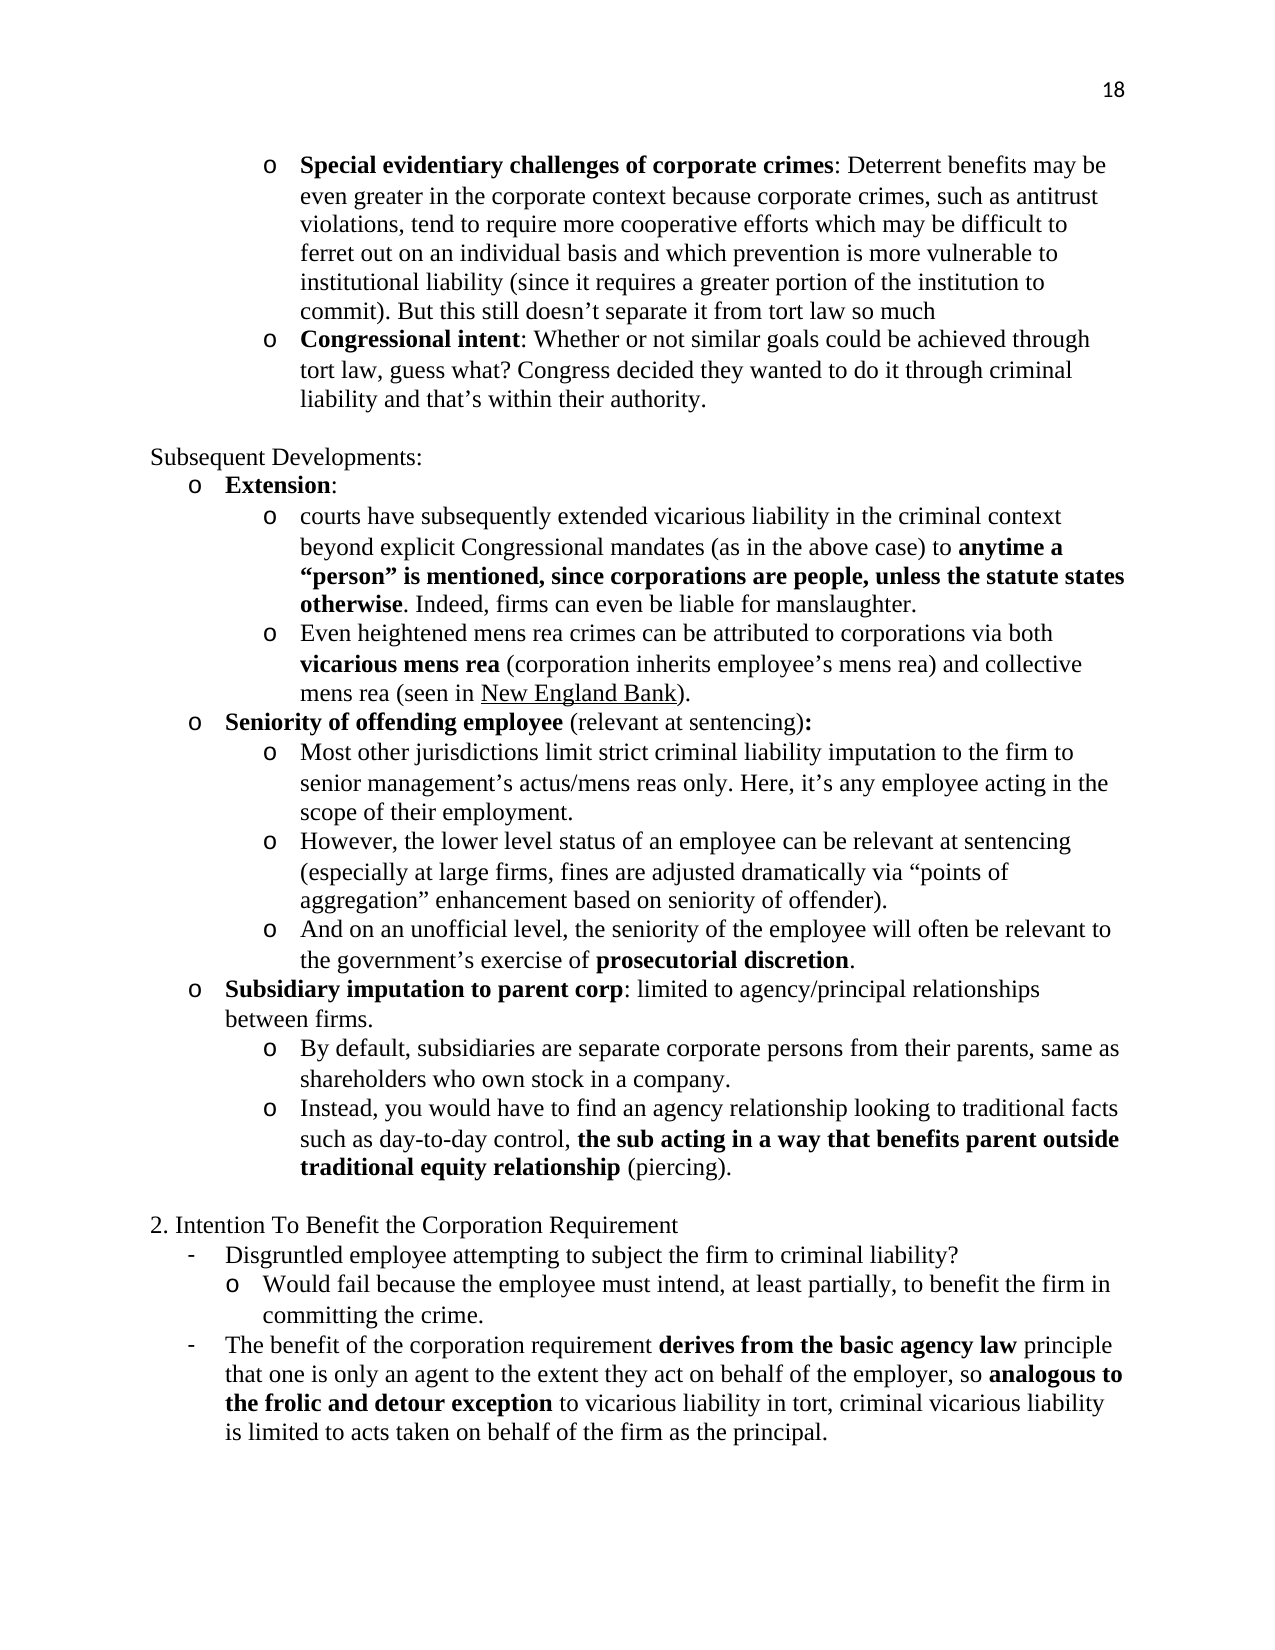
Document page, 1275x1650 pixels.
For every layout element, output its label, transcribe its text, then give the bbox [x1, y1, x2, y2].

list Disgruntled employee attempting to subject the firm to criminal liability? [187, 1239, 1125, 1269]
list Congressional intent: Whether or not similar goals could be achieved through tort law, guess what? Congress decided they wanted to do it through criminal liability and that’s within their authority. [262, 324, 1125, 413]
list courts have subsequently extended vicarious liability in the criminal context beyond explicit Congressional mandates (as in the above case) to anytime a “person” is mentioned, since corporations are people, unless the statute states otherwise. Indeed, firms can even be liable for manslaughter. [262, 501, 1125, 618]
list Special evidentiary challenges of corporate crimes: Deterrent benefits may be even greater in the corporate context because corporate crimes, such as antitrust violations, tend to require more cooperative efforts which may be difficult to ferret out on an individual basis and which prevention is more vulnerable to institutional liability (since it requires a greater portion of the institution to commit). But this still doesn’t separate it from tort law so much [262, 150, 1125, 324]
list Seniority of offending employee (relevant at sentencing): [187, 707, 1125, 737]
text Subsequent Developments: [150, 442, 1125, 470]
list By default, subsidiaries are separate corporate persons from their parents, same as shareholders who own stock in a company. [262, 1033, 1125, 1093]
list The benefit of the corporation requirement derives from the basic agency law principle that one is only an agent to the extent they act on behalf of the employer, so analogous to the frolic and detour exception to vicarious liability in tort, criminal vicarious liability is limited to acts taken on behalf of the firm as the principal. [187, 1329, 1125, 1446]
list Subsidiary imputation to parent corp: limited to agency/principal relationships between firms. [187, 974, 1125, 1033]
list Extension: [187, 470, 1125, 501]
text 2. Intention To Benefit the Corporation Requirement [150, 1210, 1125, 1239]
list However, the lower level status of an employee can be relevant at sentencing (especially at large firms, fines are adjusted dramatically via “points of aggregation” enhancement based on seniority of offender). [262, 826, 1125, 914]
list Would fail because the employee must intend, at least partially, to benefit the firm in committing the crime. [225, 1269, 1125, 1329]
list And on an unofficial level, the seniority of the employee will often be relevant to the government’s exercise of prosecutorial discretion. [262, 914, 1125, 974]
list Instead, you would have to find an agency relationship looking to traditional facts such as day-to-day control, the sub acting in a way that benefits parent outside traditional equity relationship (piercing). [262, 1093, 1125, 1181]
list Even heightened mens rea crimes can be attributed to corporations via both vicarious mens rea (corporation inherits employee’s mens rea) and collective mens rea (seen in New England Bank). [262, 618, 1125, 707]
list Most other jurisdictions limit strict criminal liability imputation to the firm to senior management’s actus/mens reas only. Here, it’s any employee acting in the scope of their employment. [262, 737, 1125, 826]
